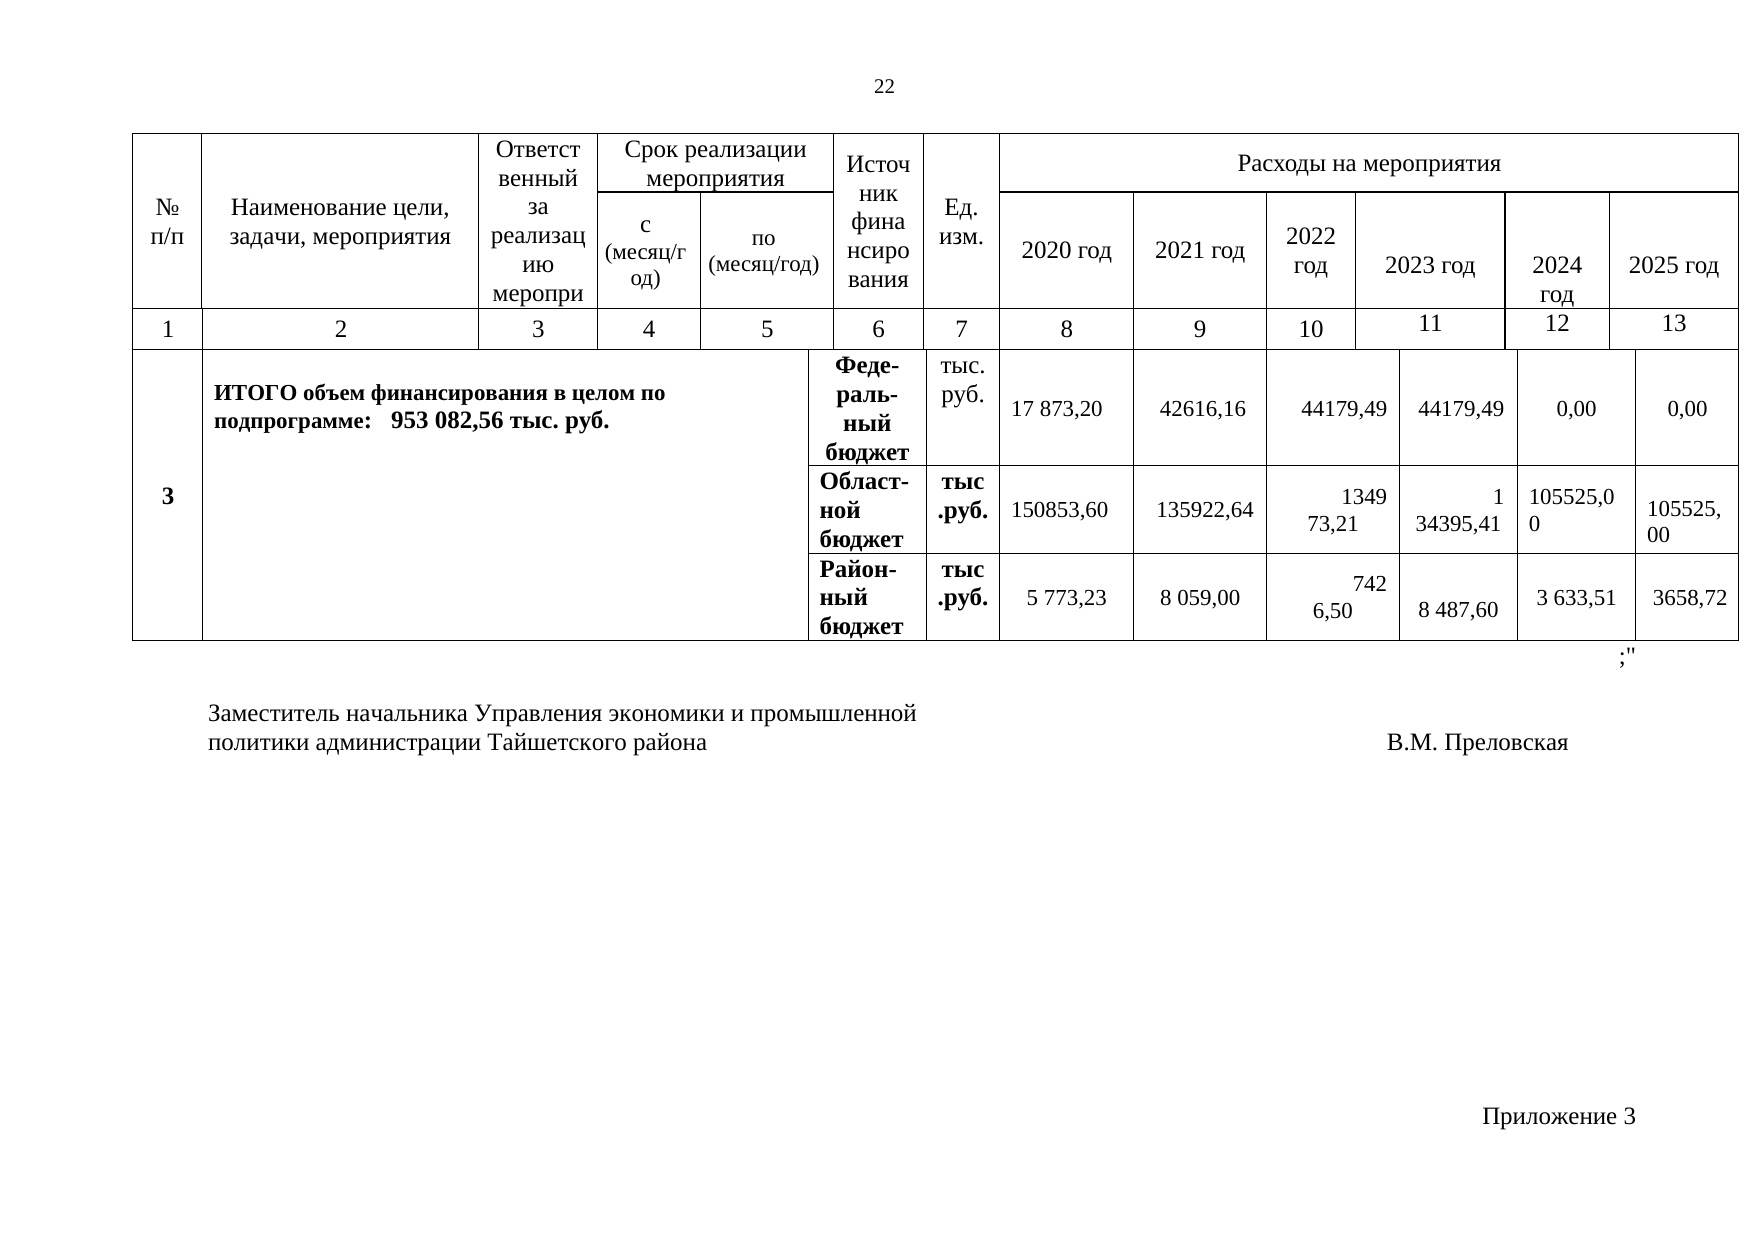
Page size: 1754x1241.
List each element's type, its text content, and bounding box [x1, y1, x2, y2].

table_cell 3 633,51 [1518, 554, 1635, 640]
table_cell 1 [133, 309, 202, 349]
table_cell 11 [1356, 309, 1504, 349]
table_cell 4 [598, 309, 700, 349]
table_cell 7 [924, 309, 999, 349]
table_header Наименование цели, задачи, мероприятия [202, 134, 478, 307]
table_cell 134973,21 [1267, 466, 1399, 553]
text ;" [133, 641, 1636, 670]
table_cell 17 873,20 [1000, 350, 1133, 465]
table_cell Област-ной бюджет [809, 466, 926, 553]
table_header № п/п [133, 134, 201, 307]
table_header Ед. изм. [924, 134, 999, 307]
table_cell 2 [203, 309, 478, 349]
table_cell 8 [1000, 309, 1133, 349]
table_cell 12 [1506, 309, 1609, 349]
table_cell тыс. руб. [927, 350, 999, 465]
table_cell 2023 год [1356, 193, 1504, 307]
table_cell 3658,72 [1636, 554, 1738, 640]
table_cell тыс.руб. [927, 466, 999, 553]
text политики администрации Тайшетского района В.М. Преловская [133, 727, 1636, 756]
table_cell 3 [479, 309, 597, 349]
table_cell 9 [1134, 309, 1266, 349]
table_cell 0,00 [1636, 350, 1738, 465]
table_cell 2021 год [1134, 193, 1266, 307]
table_cell тыс.руб. [927, 554, 999, 640]
text Приложение 3 [133, 1101, 1636, 1130]
table_cell 5 773,23 [1000, 554, 1133, 640]
table_cell 134395,41 [1400, 466, 1517, 553]
table_cell 0,00 [1518, 350, 1635, 465]
table_cell Район-ный бюджет [809, 554, 926, 640]
table_cell 7426,50 [1267, 554, 1399, 640]
text Заместитель начальника Управления экономики и промышленной [133, 698, 1636, 727]
table_cell 105525,00 [1636, 466, 1738, 553]
table_cell 42616,16 [1134, 350, 1266, 465]
table_cell 3 [133, 350, 202, 640]
table_cell 135922,64 [1134, 466, 1266, 553]
table_cell 2020 год [1000, 193, 1133, 307]
table_cell с (месяц/год) [598, 193, 700, 307]
table_cell 6 [834, 309, 923, 349]
table_cell 10 [1267, 309, 1355, 349]
table_header Источник финансирования [834, 134, 923, 307]
table_cell 150853,60 [1000, 466, 1133, 553]
table_cell 2025 год [1610, 193, 1738, 307]
table_cell 13 [1610, 309, 1738, 349]
table_header Срок реализации мероприятия [598, 134, 833, 191]
table_cell 105525,00 [1518, 466, 1635, 553]
table_header Расходы на мероприятия [1000, 134, 1738, 191]
table_cell 44179,49 [1400, 350, 1517, 465]
table_cell 8 487,60 [1400, 554, 1517, 640]
table_cell 2024 год [1506, 193, 1609, 307]
table_cell Феде-раль-ный бюджет [809, 350, 926, 465]
table_cell ИТОГО объем финансирования в целом по подпрограмме: 953 082,56 тыс. руб. [203, 350, 808, 640]
table_cell 8 059,00 [1134, 554, 1266, 640]
table_cell по (месяц/год) [701, 193, 833, 307]
table_cell 2022 год [1267, 193, 1355, 307]
table_cell 44179,49 [1267, 350, 1399, 465]
table_cell 5 [701, 309, 833, 349]
table_header Ответственный за реализацию мероприятия [479, 134, 597, 307]
